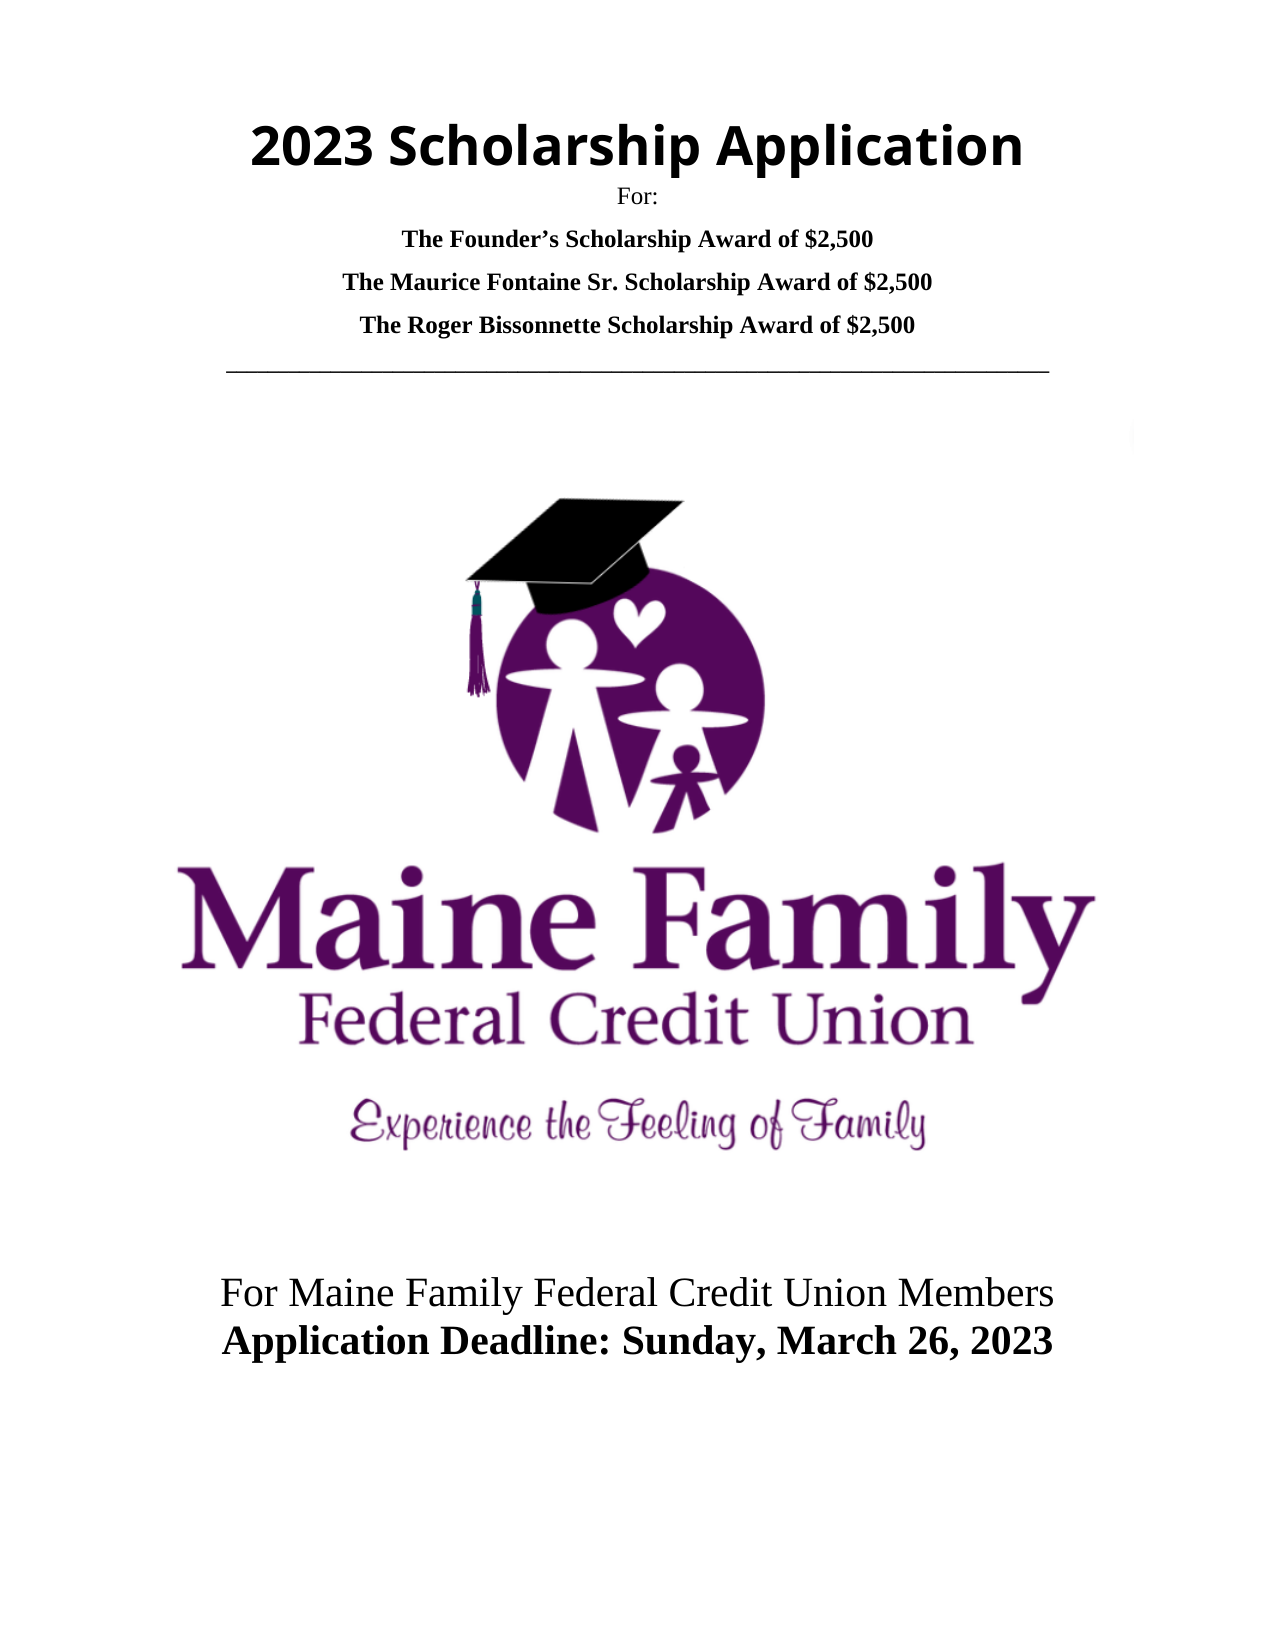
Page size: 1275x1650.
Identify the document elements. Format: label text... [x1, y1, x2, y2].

text 2023 Scholarship Application [141, 107, 1134, 181]
picture [141, 417, 1134, 1178]
text The Founder’s Scholarship Award of $2,500 [141, 224, 1134, 253]
text The Roger Bissonnette Scholarship Award of $2,500 _______________________________________________________________________________ [141, 310, 1134, 375]
text The Maurice Fontaine Sr. Scholarship Award of $2,500 [141, 267, 1134, 296]
text Application Deadline: Sunday, March 26, 2023 [141, 1315, 1134, 1363]
text For: [141, 181, 1134, 210]
text For Maine Family Federal Credit Union Members [141, 1267, 1134, 1315]
